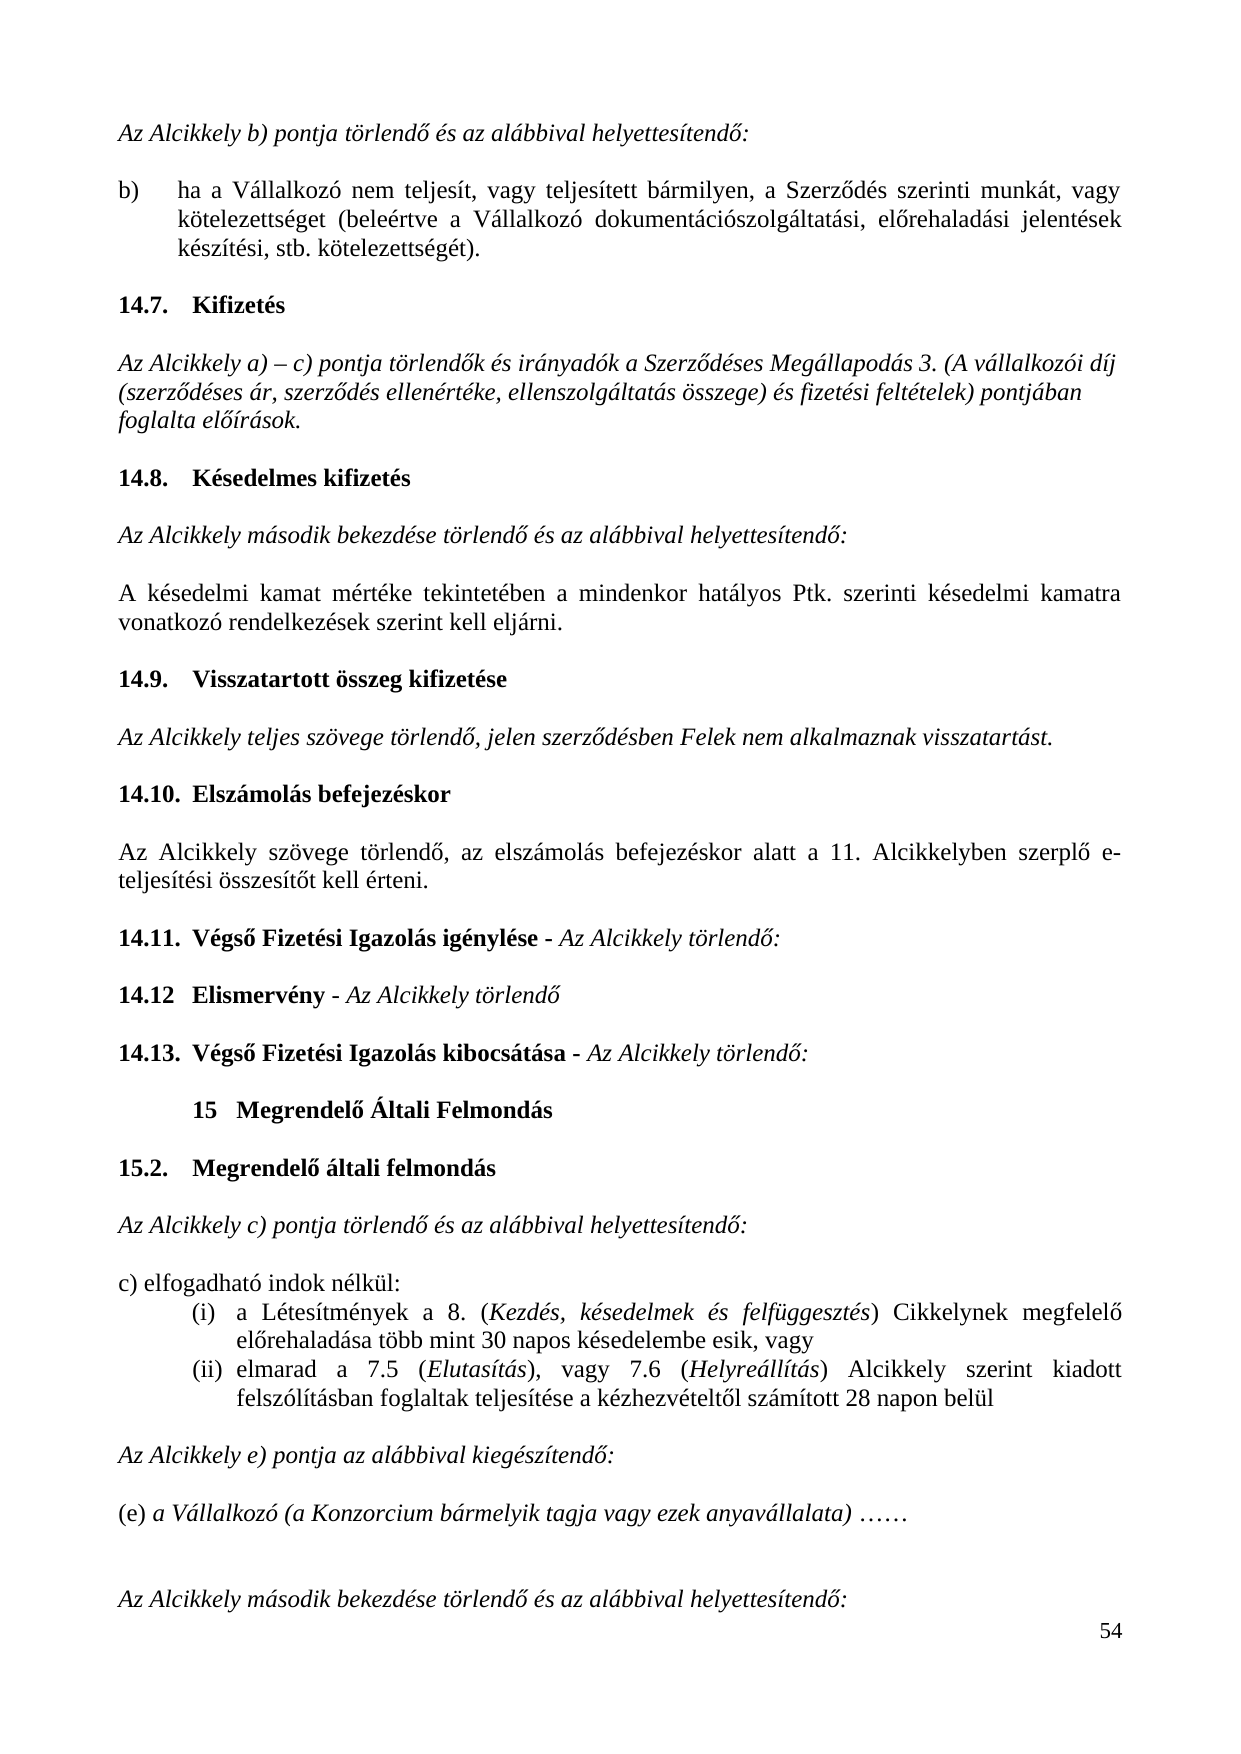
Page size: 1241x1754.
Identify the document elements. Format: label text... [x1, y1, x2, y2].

text (e) a Vállalkozó (a Konzorcium bármelyik tagja vagy ezek anyavállalata) …… [118, 1498, 1122, 1527]
text Az Alcikkely c) pontja törlendő és az alábbival helyettesítendő: [118, 1211, 1122, 1239]
text Az Alcikkely a) – c) pontja törlendők és irányadók a Szerződéses Megállapodás 3. (A vállalkozói díj (szerződéses ár, szerződés ellenértéke, ellenszolgáltatás összege) és fizetési feltételek) pontjában foglalta előírások. [118, 348, 1122, 434]
text Az Alcikkely második bekezdése törlendő és az alábbival helyettesítendő: [118, 521, 1122, 549]
text 15.2. Megrendelő általi felmondás [118, 1153, 1122, 1182]
text b) ha a Vállalkozó nem teljesít, vagy teljesített bármilyen, a Szerződés szerinti munkát, vagy kötelezettséget (beleértve a Vállalkozó dokumentációszolgáltatási, előrehaladási jelentések készítési, stb. kötelezettségét). [118, 176, 1122, 262]
text 14.11. Végső Fizetési Igazolás igénylése - Az Alcikkely törlendő: [118, 923, 1122, 952]
text Az Alcikkely második bekezdése törlendő és az alábbival helyettesítendő: [118, 1584, 1122, 1613]
text 14.13. Végső Fizetési Igazolás kibocsátása - Az Alcikkely törlendő: [118, 1038, 1122, 1067]
text Az Alcikkely b) pontja törlendő és az alábbival helyettesítendő: [118, 118, 1122, 147]
text 14.12 Elismervény - Az Alcikkely törlendő [118, 981, 1122, 1009]
text 14.9. Visszatartott összeg kifizetése [118, 664, 1122, 693]
text Az Alcikkely e) pontja az alábbival kiegészítendő: [118, 1441, 1122, 1469]
text A késedelmi kamat mértéke tekintetében a mindenkor hatályos Ptk. szerinti késedelmi kamatra vonatkozó rendelkezések szerint kell eljárni. [118, 578, 1122, 636]
text 14.10. Elszámolás befejezéskor [118, 779, 1122, 808]
text Az Alcikkely teljes szövege törlendő, jelen szerződésben Felek nem alkalmaznak visszatartást. [118, 722, 1122, 751]
text 14.7. Kifizetés [118, 291, 1122, 319]
text Az Alcikkely szövege törlendő, az elszámolás befejezéskor alatt a 11. Alcikkelyben szerplő e-teljesítési összesítőt kell érteni. [118, 837, 1122, 894]
text 14.8. Késedelmes kifizetés [118, 463, 1122, 492]
text c) elfogadható indok nélkül: [118, 1268, 1122, 1297]
text 15 Megrendelő Általi Felmondás [177, 1096, 1122, 1124]
list a Létesítmények a 8. (Kezdés, késedelmek és felfüggesztés) Cikkelynek megfelelő előrehaladása több mint 30 napos késedelembe esik, vagy [192, 1297, 1122, 1354]
text (ii) elmarad a 7.5 (Elutasítás), vagy 7.6 (Helyreállítás) Alcikkely szerint kiadott felszólításban foglaltak teljesítése a kézhezvételtől számított 28 napon belül [192, 1354, 1122, 1412]
